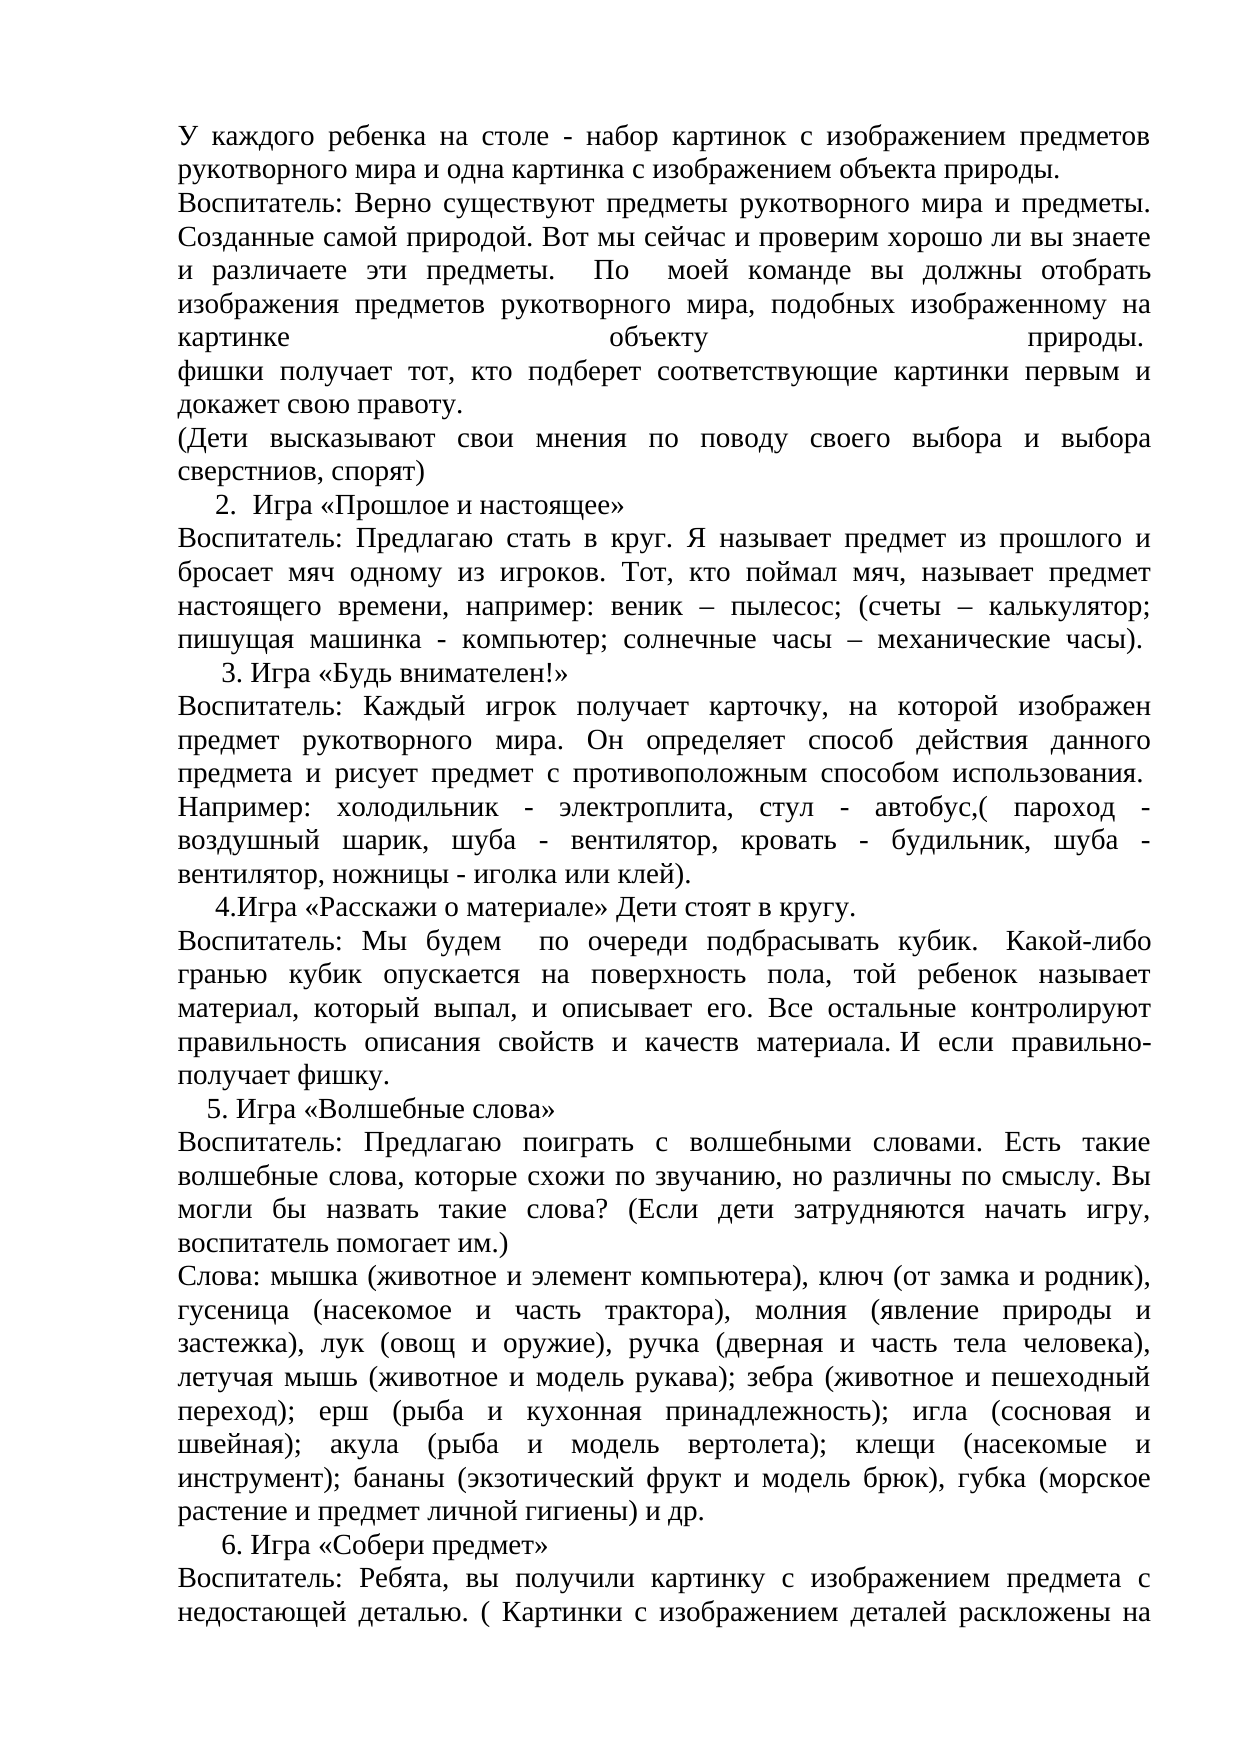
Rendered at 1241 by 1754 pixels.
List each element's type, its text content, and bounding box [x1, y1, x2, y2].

text Воспитатель: Предлагаю поиграть с волшебными словами. Есть такие волшебные слова, которые схожи по звучанию, но различны по смыслу. Вы могли бы назвать такие слова? (Если дети затрудняются начать игру, воспитатель помогает им.) [177, 1124, 1152, 1258]
text 6. Игра «Собери предмет» [177, 1527, 1152, 1560]
list Игра «Прошлое и настоящее» [215, 487, 1152, 521]
text 5. Игра «Волшебные слова» [177, 1091, 1152, 1124]
text Воспитатель: Каждый игрок получает карточку, на которой изображен предмет рукотворного мира. Он определяет способ действия данного предмета и рисует предмет с противоположным способом использования. Например: холодильник - электроплита, стул - автобус,( пароход - воздушный шарик, шуба - вентилятор, кровать - будильник, шуба - вентилятор, ножницы - иголка или клей). [177, 688, 1152, 889]
text Слова: мышка (животное и элемент компьютера), ключ (от замка и родник), гусеница (насекомое и часть трактора), молния (явление природы и застежка), лук (овощ и оружие), ручка (дверная и часть тела человека), летучая мышь (животное и модель рукава); зебра (животное и пешеходный переход); ерш (рыба и кухонная принадлежность); игла (сосновая и швейная); акула (рыба и модель вертолета); клещи (насекомые и инструмент); бананы (экзотический фрукт и модель брюк), губка (морское растение и предмет личной гигиены) и др. [177, 1258, 1152, 1527]
text Воспитатель: Мы будем по очереди подбрасывать кубик. Какой-либо гранью кубик опускается на поверхность пола, той ребенок называет материал, который выпал, и описывает его. Все остальные контролируют правильность описания свойств и качеств материала. И если правильно-получает фишку. [177, 923, 1152, 1091]
text (Дети высказывают свои мнения по поводу своего выбора и выбора сверстниов, спорят) [177, 420, 1152, 487]
text 4.Игра «Расскажи о материале» Дети стоят в кругу. [215, 889, 1152, 923]
text У каждого ребенка на столе - набор картинок с изображением предметов рукотворного мира и одна картинка с изображением объекта природы. [177, 118, 1152, 185]
text Воспитатель: Предлагаю стать в круг. Я называет предмет из прошлого и бросает мяч одному из игроков. Тот, кто поймал мяч, называет предмет настоящего времени, например: веник – пылесос; (счеты – калькулятор; пишущая машинка - компьютер; солнечные часы – механические часы). 3. Игра «Будь внимателен!» [177, 521, 1152, 688]
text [177, 1560, 1152, 1627]
text Воспитатель: Верно существуют предметы рукотворного мира и предметы. Созданные самой природой. Вот мы сейчас и проверим хорошо ли вы знаете и различаете эти предметы. По моей команде вы должны отобрать изображения предметов рукотворного мира, подобных изображенному на картинке объекту природы. фишки получает тот, кто подберет соответствующие картинки первым и докажет свою правоту. [177, 185, 1152, 420]
